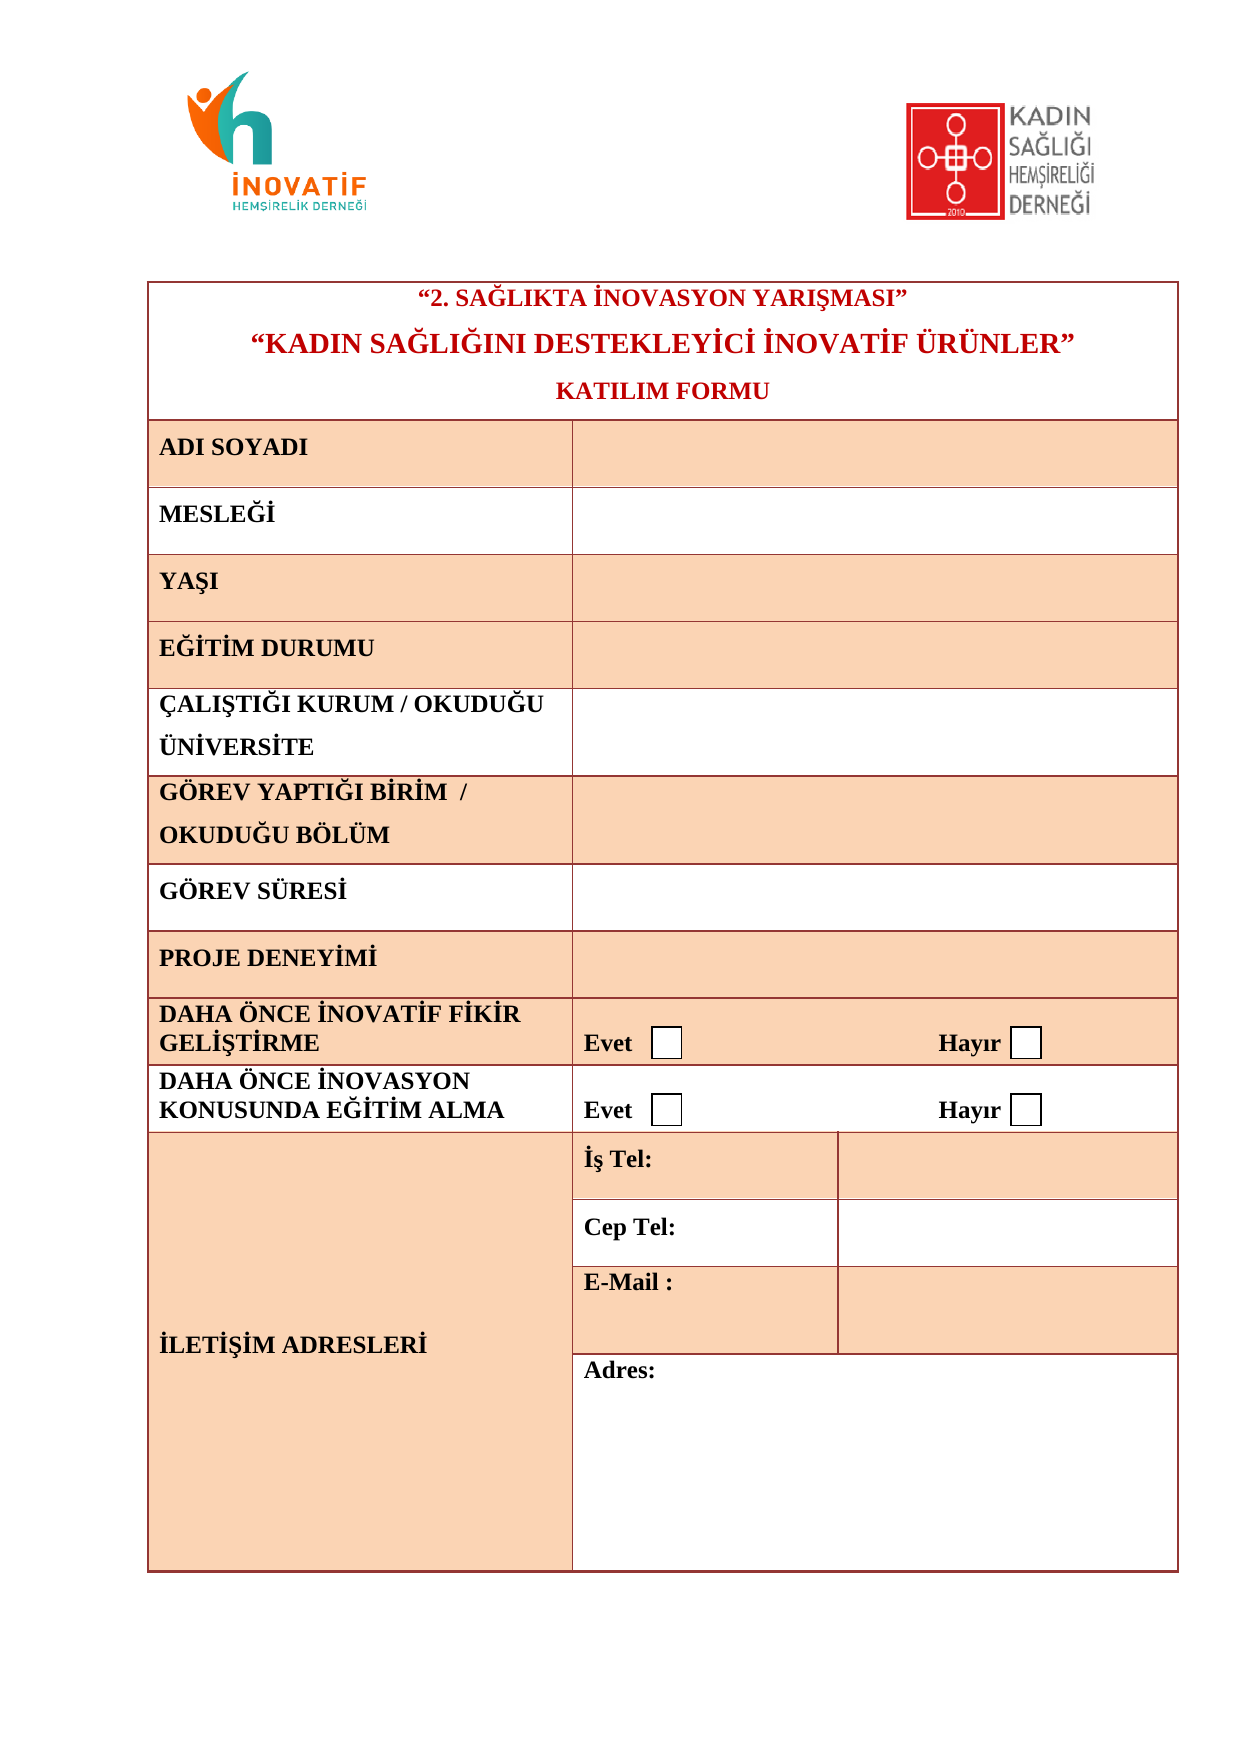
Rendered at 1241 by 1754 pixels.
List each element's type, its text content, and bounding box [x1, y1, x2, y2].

picture [903, 98, 1134, 224]
table_cell [573, 777, 1177, 863]
table_cell PROJE DENEYİMİ [149, 932, 572, 997]
table_cell [573, 555, 1177, 621]
table_cell DAHA ÖNCE İNOVATİF FİKİR GELİŞTİRME [149, 999, 572, 1064]
table_cell ÇALIŞTIĞI KURUM / OKUDUĞU ÜNİVERSİTE [149, 689, 572, 775]
table_cell MESLEĞİ [149, 488, 572, 553]
table_cell [839, 1267, 1177, 1353]
table_cell E-Mail : [573, 1267, 837, 1353]
table_cell [839, 1133, 1177, 1198]
table_cell Adres: [573, 1355, 1177, 1570]
table_cell İLETİŞİM ADRESLERİ [149, 1133, 572, 1570]
table_cell GÖREV SÜRESİ [149, 865, 572, 930]
table_cell ADI SOYADI [149, 421, 572, 486]
table_cell YAŞI [149, 555, 572, 621]
table_cell DAHA ÖNCE İNOVASYON KONUSUNDA EĞİTİM ALMA [149, 1066, 572, 1131]
picture [160, 59, 398, 224]
table_cell [839, 1200, 1177, 1266]
table_cell [573, 689, 1177, 775]
table_cell İş Tel: [573, 1133, 837, 1198]
table_cell [573, 622, 1177, 688]
table_cell GÖREV YAPTIĞI BİRİM / OKUDUĞU BÖLÜM [149, 777, 572, 863]
table_cell Evet Hayır [573, 1066, 1177, 1131]
table_cell Evet Hayır [573, 999, 1177, 1064]
table_cell Cep Tel: [573, 1200, 837, 1266]
table_cell [573, 421, 1177, 486]
table_cell EĞİTİM DURUMU [149, 622, 572, 688]
table_cell [573, 865, 1177, 930]
table_cell [573, 488, 1177, 553]
table_cell [573, 932, 1177, 997]
table_header “2. SAĞLIKTA İNOVASYON YARIŞMASI” “KADIN SAĞLIĞINI DESTEKLEYİCİ İNOVATİF ÜRÜNLER” KATILIM FORMU [149, 283, 1177, 419]
